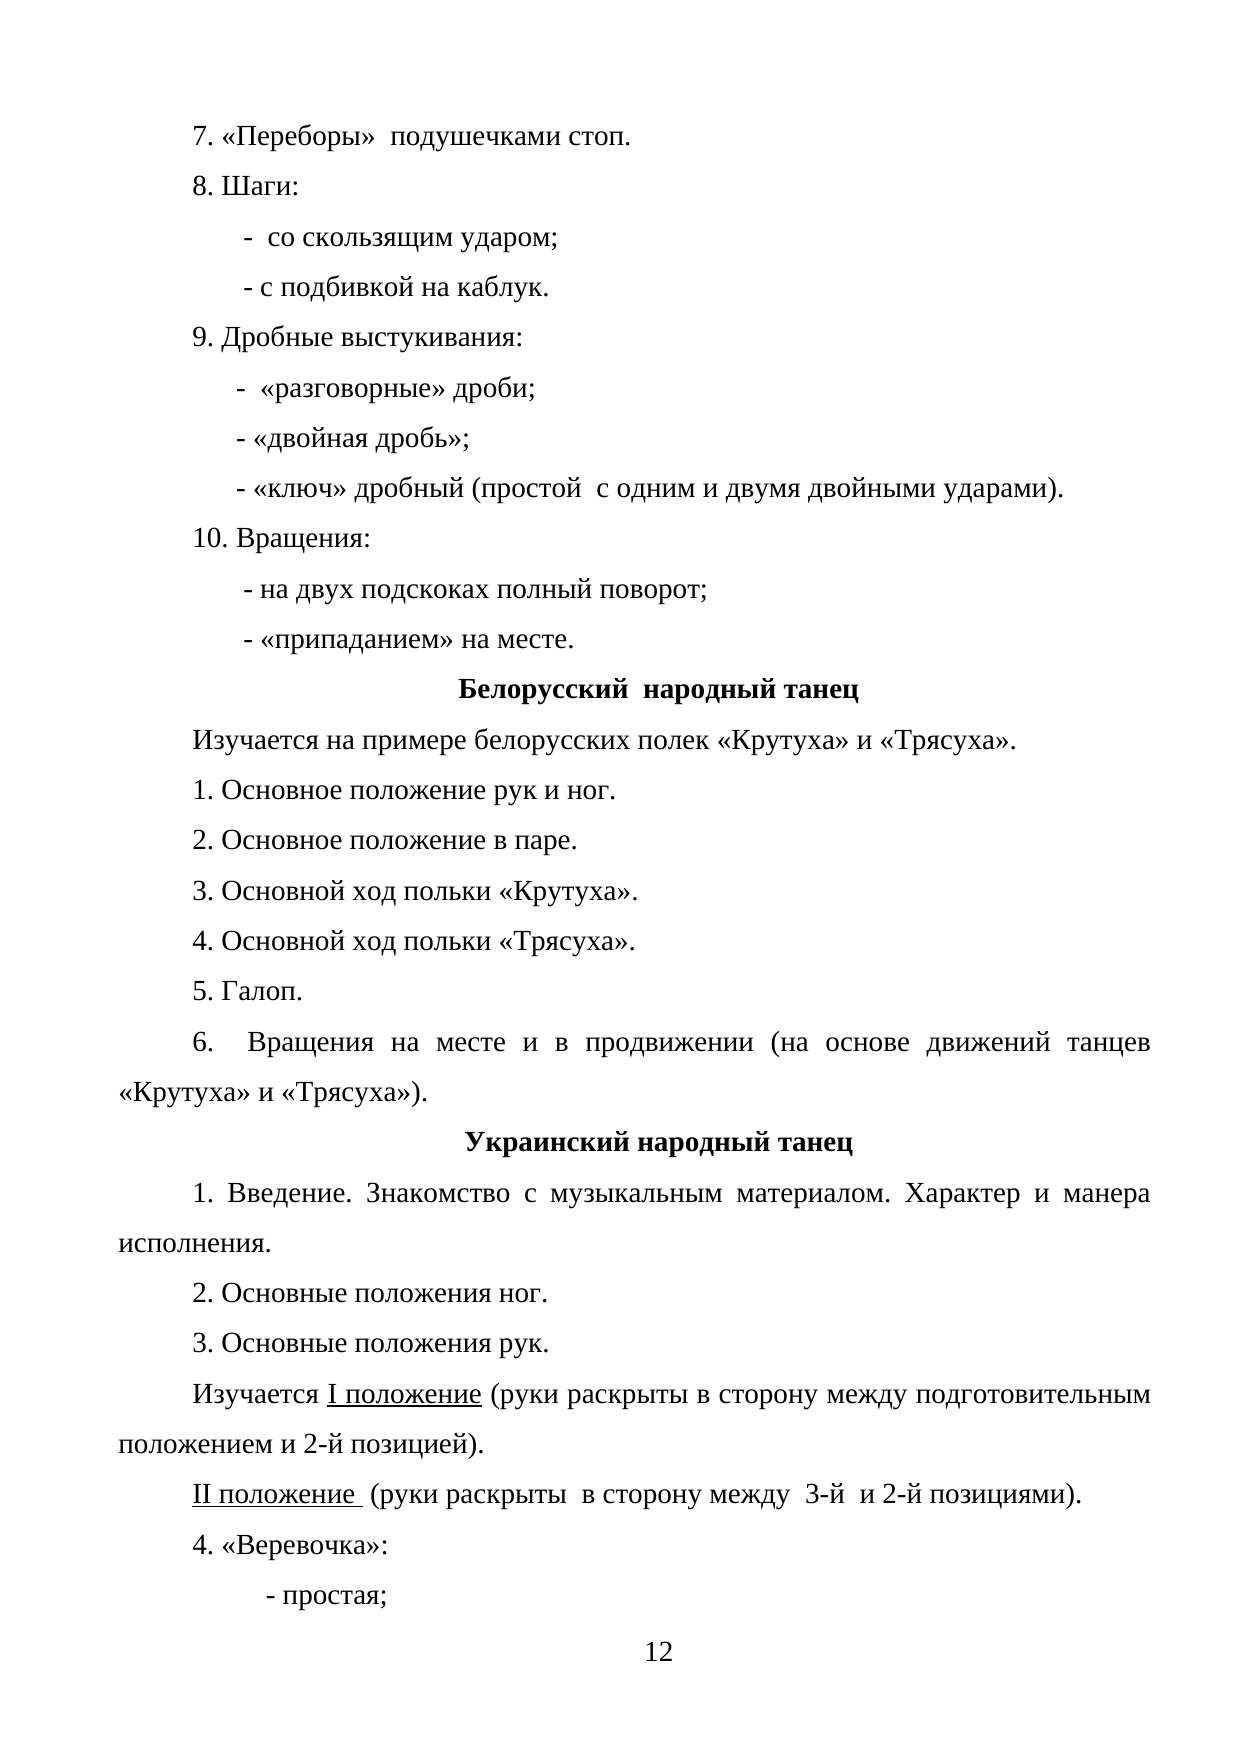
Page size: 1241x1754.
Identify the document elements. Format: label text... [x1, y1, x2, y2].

text Изучается I положение (руки раскрыты в сторону между подготовительным положением и 2-й позицией). [118, 1376, 1152, 1460]
text 2. Основное положение в паре. [118, 822, 1152, 856]
text - со скользящим ударом; [118, 219, 1152, 252]
text 4. Основной ход польки «Трясуха». [118, 923, 1152, 957]
text 6. Вращения на месте и в продвижении (на основе движений танцев «Крутуха» и «Трясуха»). [118, 1024, 1152, 1108]
text 8. Шаги: [118, 168, 1152, 202]
text 1. Введение. Знакомство с музыкальным материалом. Характер и манера исполнения. [118, 1175, 1152, 1258]
text 9. Дробные выстукивания: [118, 319, 1152, 353]
text - с подбивкой на каблук. [118, 269, 1152, 303]
text 5. Галоп. [118, 973, 1152, 1007]
text Белорусский народный танец [118, 672, 1152, 705]
text 3. Основной ход польки «Крутуха». [118, 873, 1152, 906]
text - «двойная дробь»; [118, 420, 1152, 453]
text Украинский народный танец [118, 1124, 1152, 1158]
text 10. Вращения: [118, 521, 1152, 554]
text 3. Основные положения рук. [118, 1326, 1152, 1359]
text Изучается на примере белорусских полек «Крутуха» и «Трясуха». [118, 722, 1152, 755]
text 7. «Переборы» подушечками стоп. [118, 118, 1152, 152]
text - «ключ» дробный (простой с одним и двумя двойными ударами). [118, 470, 1152, 504]
text - простая; [118, 1577, 1152, 1611]
text - «припаданием» на месте. [118, 621, 1152, 655]
text II положение (руки раскрыты в сторону между 3-й и 2-й позициями). [118, 1477, 1152, 1510]
text 2. Основные положения ног. [118, 1275, 1152, 1309]
text - на двух подскоках полный поворот; [118, 571, 1152, 604]
text 1. Основное положение рук и ног. [118, 772, 1152, 806]
text 4. «Веревочка»: [118, 1527, 1152, 1560]
text - «разговорные» дроби; [118, 370, 1152, 403]
